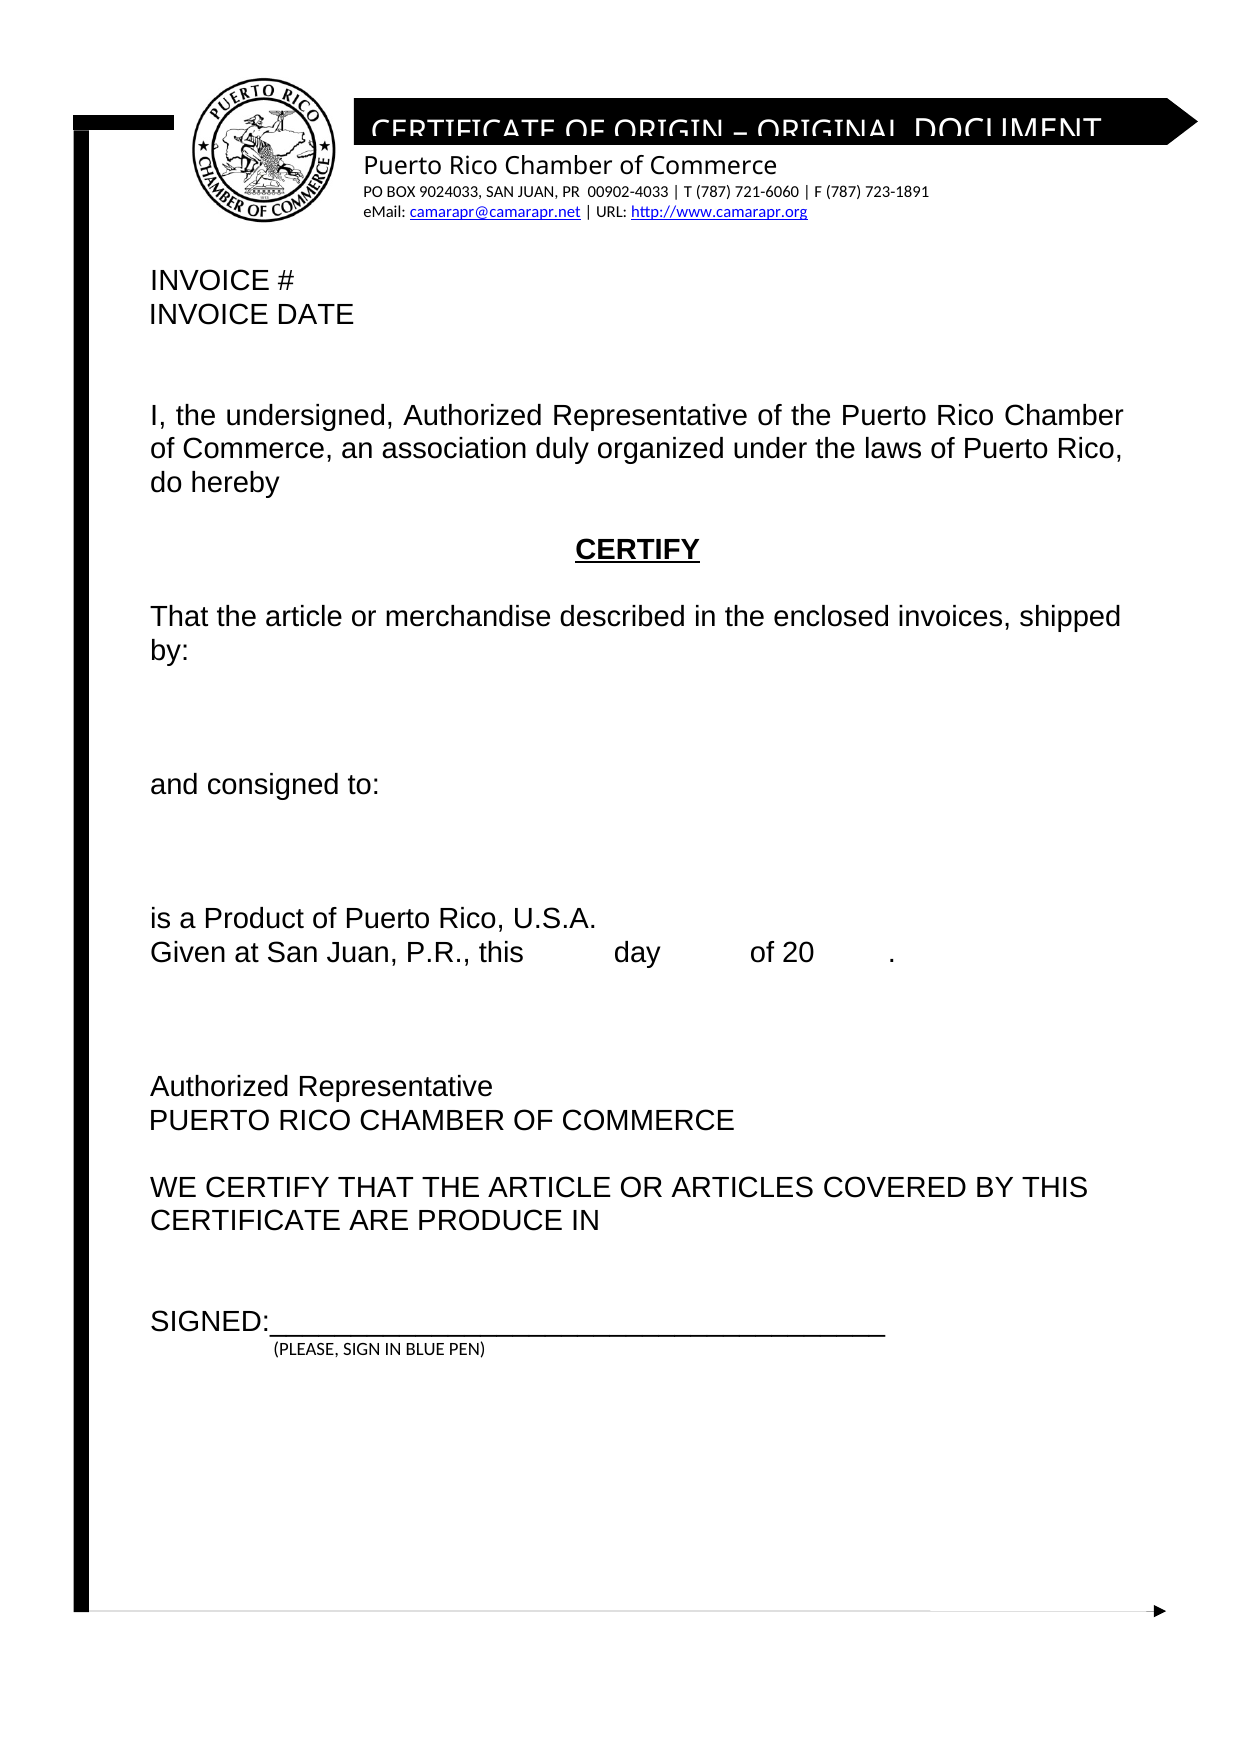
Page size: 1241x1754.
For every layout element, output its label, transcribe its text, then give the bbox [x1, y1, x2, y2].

subtitle CERTIFY [150, 532, 1125, 566]
subtitle INVOICE # [150, 263, 1125, 297]
text I, the undersigned, Authorized Representative of the Puerto Rico Chamber of Commerce, an association duly organized under the laws of Puerto Rico, do hereby [150, 398, 1125, 498]
picture [179, 71, 348, 231]
text PUERTO RICO CHAMBER OF COMMERCE [89, 1102, 1125, 1136]
text WE CERTIFY THAT THE ARTICLE OR ARTICLES COVERED BY THIS CERTIFICATE ARE PRODUCE IN [150, 1169, 1125, 1237]
text SIGNED:______________________________________ [150, 1304, 1125, 1337]
text (PLEASE, SIGN IN BLUE PEN) [150, 1337, 1125, 1360]
text and consigned to: [150, 767, 1125, 800]
text is a Product of Puerto Rico, U.S.A. [150, 901, 1125, 935]
text Given at San Juan, P.R., this day of 20 . [150, 935, 1125, 968]
text Authorized Representative [150, 1069, 1125, 1102]
text That the article or merchandise described in the enclosed invoices, shipped by: [150, 599, 1125, 666]
text INVOICE DATE [89, 297, 1125, 331]
